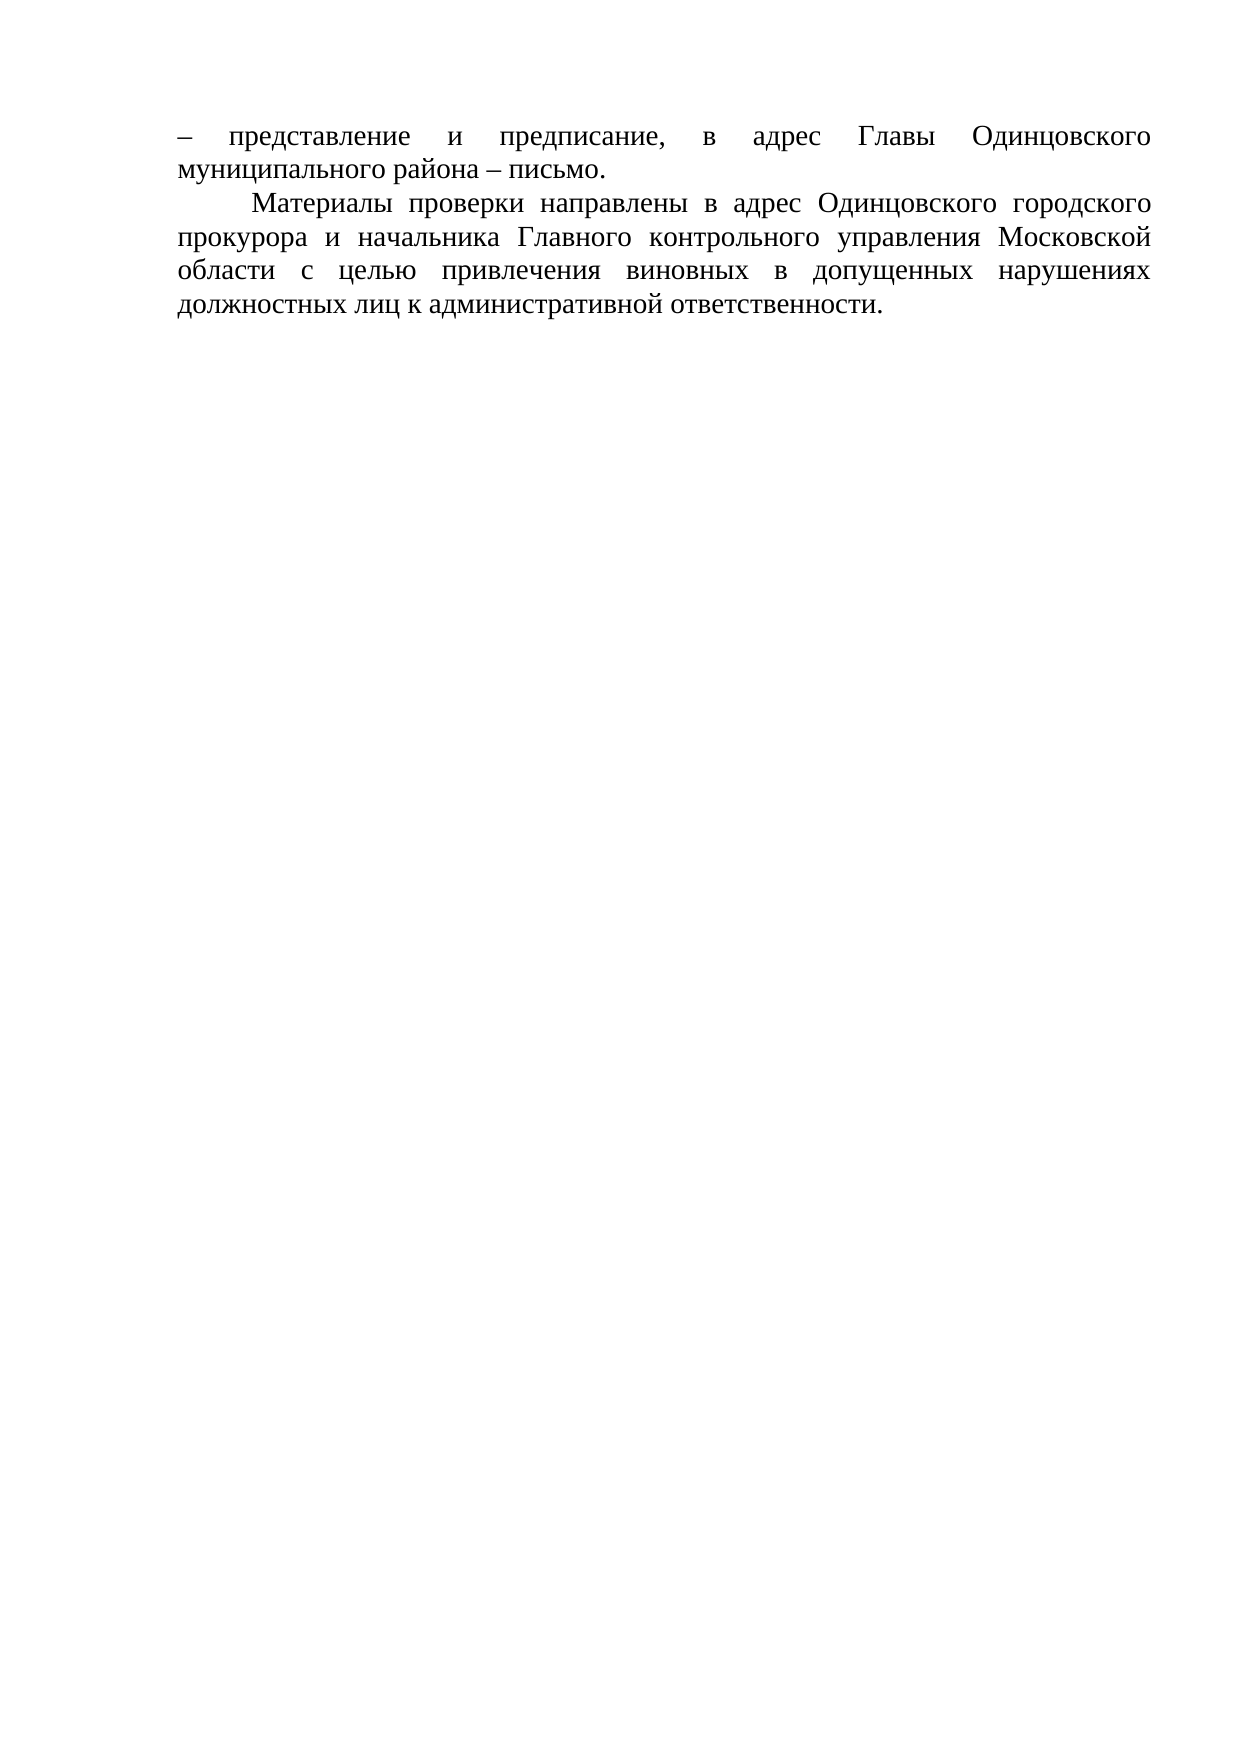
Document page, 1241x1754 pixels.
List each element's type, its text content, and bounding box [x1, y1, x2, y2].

text Материалы проверки направлены в адрес Одинцовского городского прокурора и начальника Главного контрольного управления Московской области с целью привлечения виновных в допущенных нарушениях должностных лиц к административной ответственности. [177, 185, 1152, 319]
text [177, 118, 1152, 185]
